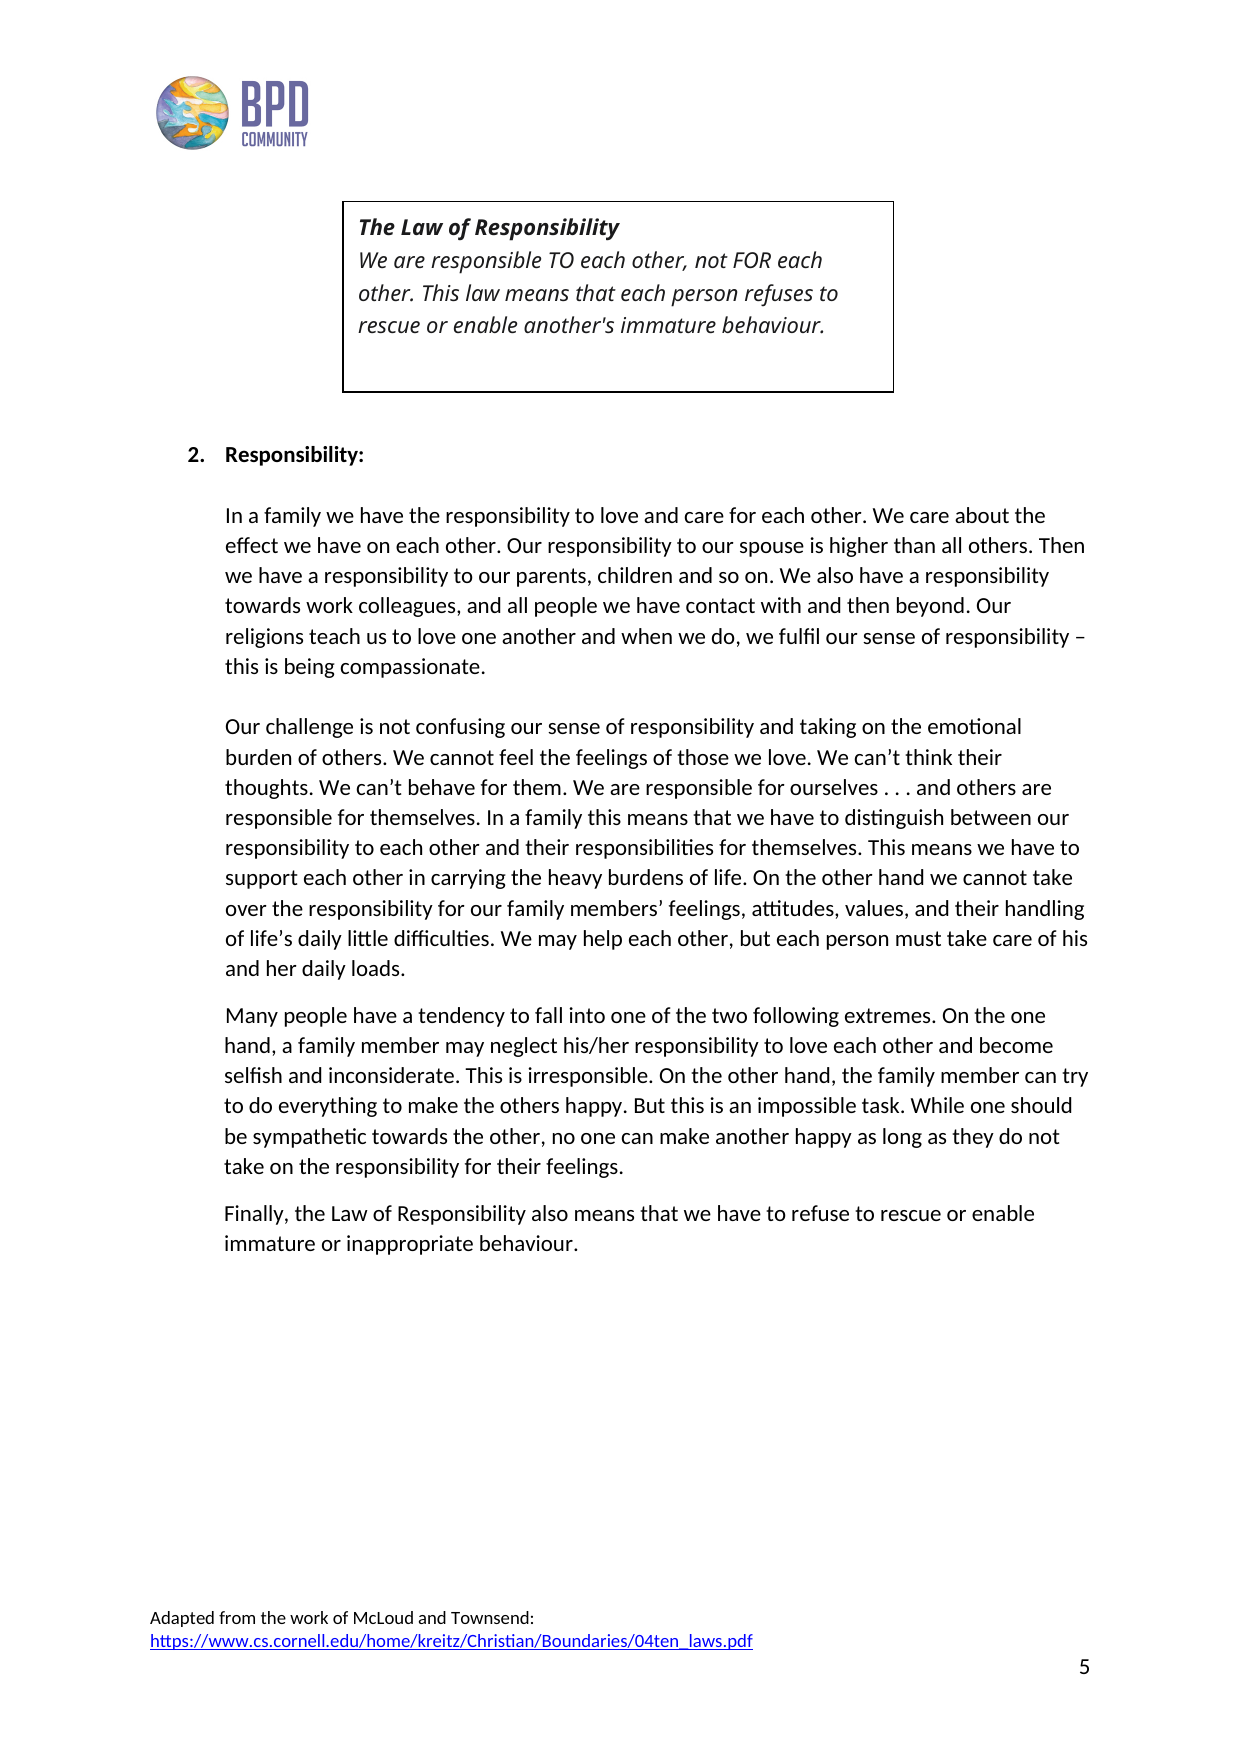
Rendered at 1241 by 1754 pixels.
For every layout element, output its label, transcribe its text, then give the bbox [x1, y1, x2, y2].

text Finally, the Law of Responsibility also means that we have to refuse to rescue or enable immature or inappropriate behaviour. [224, 1199, 1090, 1257]
list Our challenge is not confusing our sense of responsibility and taking on the emotional burden of others. We cannot feel the feelings of those we love. We can’t think their thoughts. We can’t behave for them. We are responsible for ourselves . . . and others are responsible for themselves. In a family this means that we have to distinguish between our responsibility to each other and their responsibilities for themselves. This means we have to support each other in carrying the heavy burdens of life. On the other hand we cannot take over the responsibility for our family members’ feelings, attitudes, values, and their handling of life’s daily little difficulties. We may help each other, but each person must take care of his and her daily loads. [225, 712, 1090, 982]
picture [150, 73, 322, 160]
list Responsibility: [187, 441, 1090, 468]
list In a family we have the responsibility to love and care for each other. We care about the effect we have on each other. Our responsibility to our spouse is higher than all others. Then we have a responsibility to our parents, children and so on. We also have a responsibility towards work colleagues, and all people we have contact with and then beyond. Our religions teach us to love one another and when we do, we fulfil our sense of responsibility – this is being compassionate. [225, 501, 1090, 680]
text Many people have a tendency to fall into one of the two following extremes. On the one hand, a family member may neglect his/her responsibility to love each other and become selfish and inconsiderate. This is irresponsible. On the other hand, the family member can try to do everything to make the others happy. But this is an impossible task. While one should be sympathetic towards the other, no one can make another happy as long as they do not take on the responsibility for their feelings. [224, 1001, 1090, 1180]
